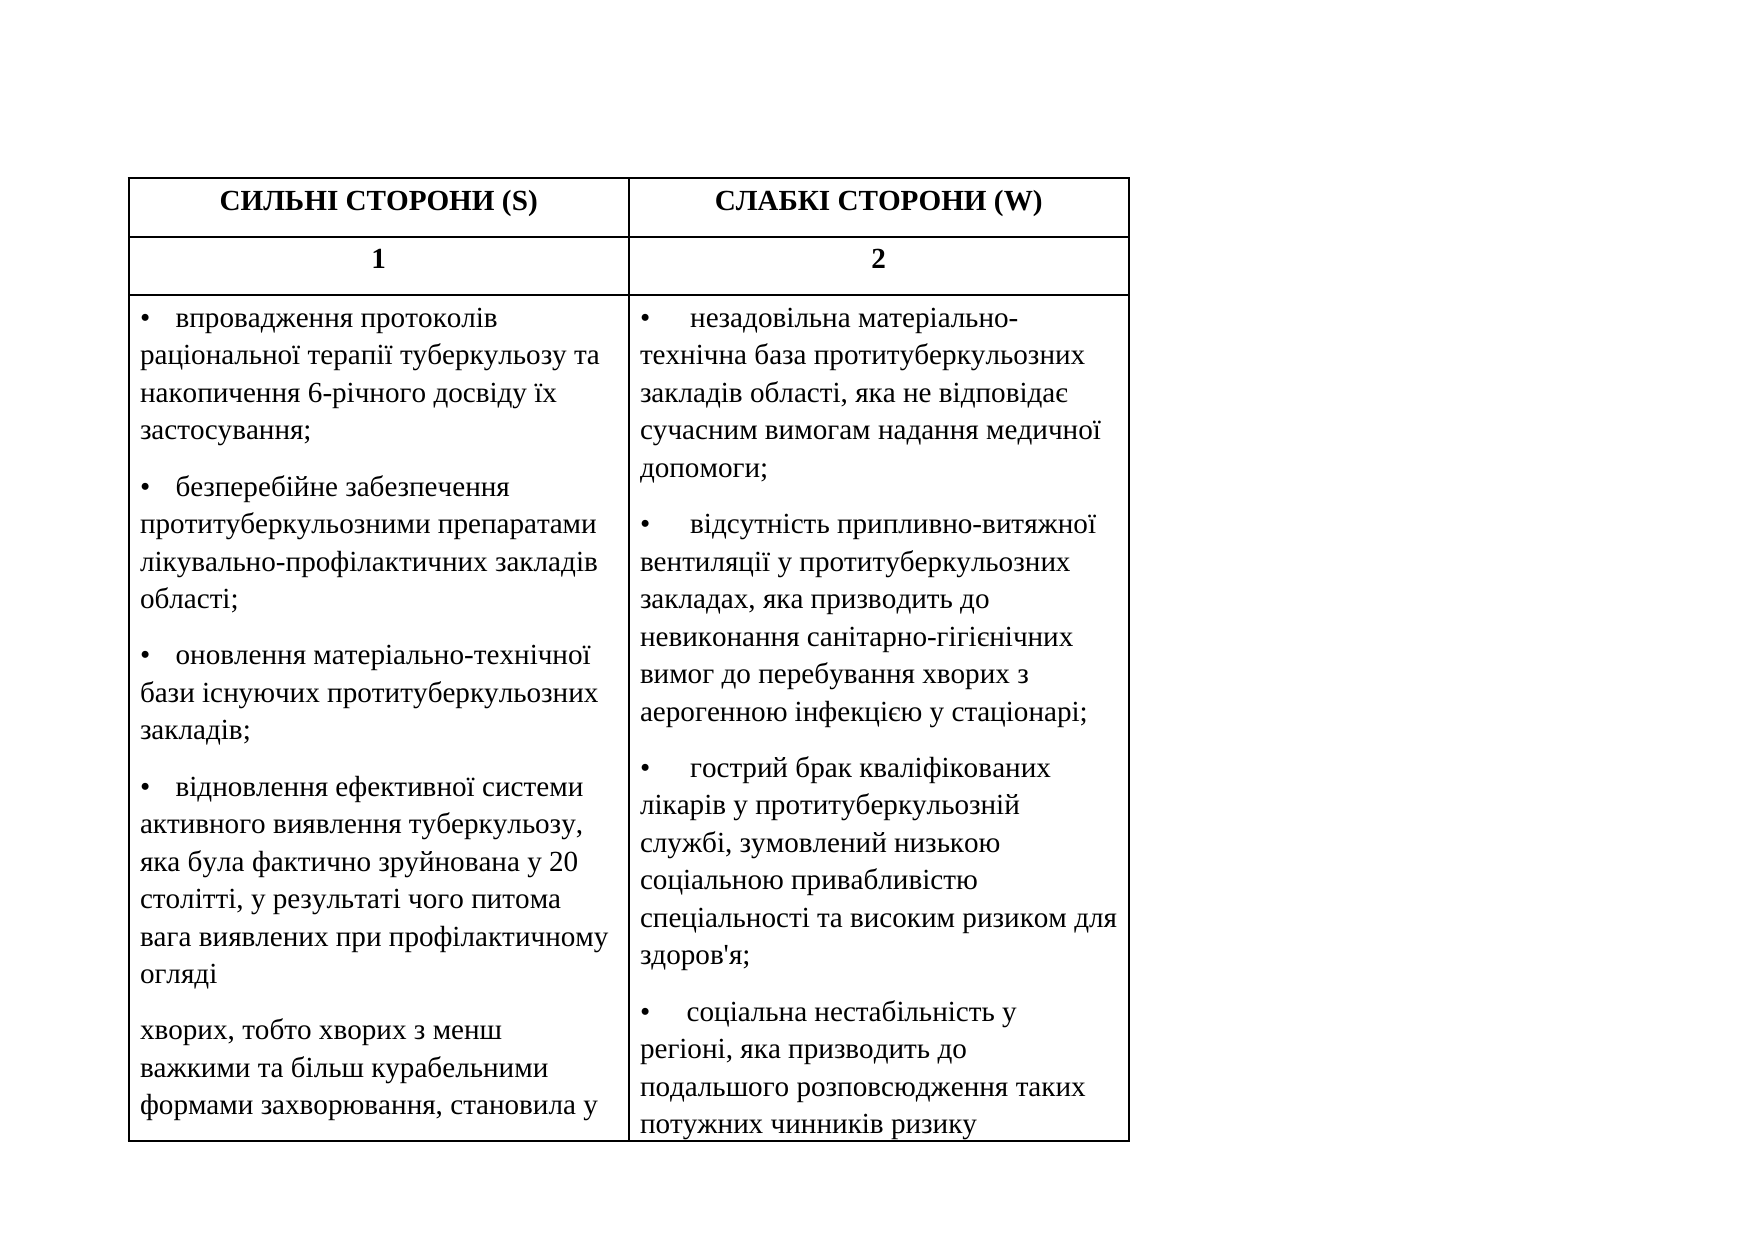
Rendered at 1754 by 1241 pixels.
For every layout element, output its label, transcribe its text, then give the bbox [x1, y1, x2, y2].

table_cell 1 [130, 238, 628, 294]
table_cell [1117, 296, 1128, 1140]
table_header СЛАБКІ СТОРОНИ (W) [630, 179, 1128, 236]
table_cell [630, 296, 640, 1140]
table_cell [130, 296, 628, 1140]
table_cell 2 [630, 238, 1128, 294]
table_header СИЛЬНІ СТОРОНИ (S) [130, 179, 628, 236]
